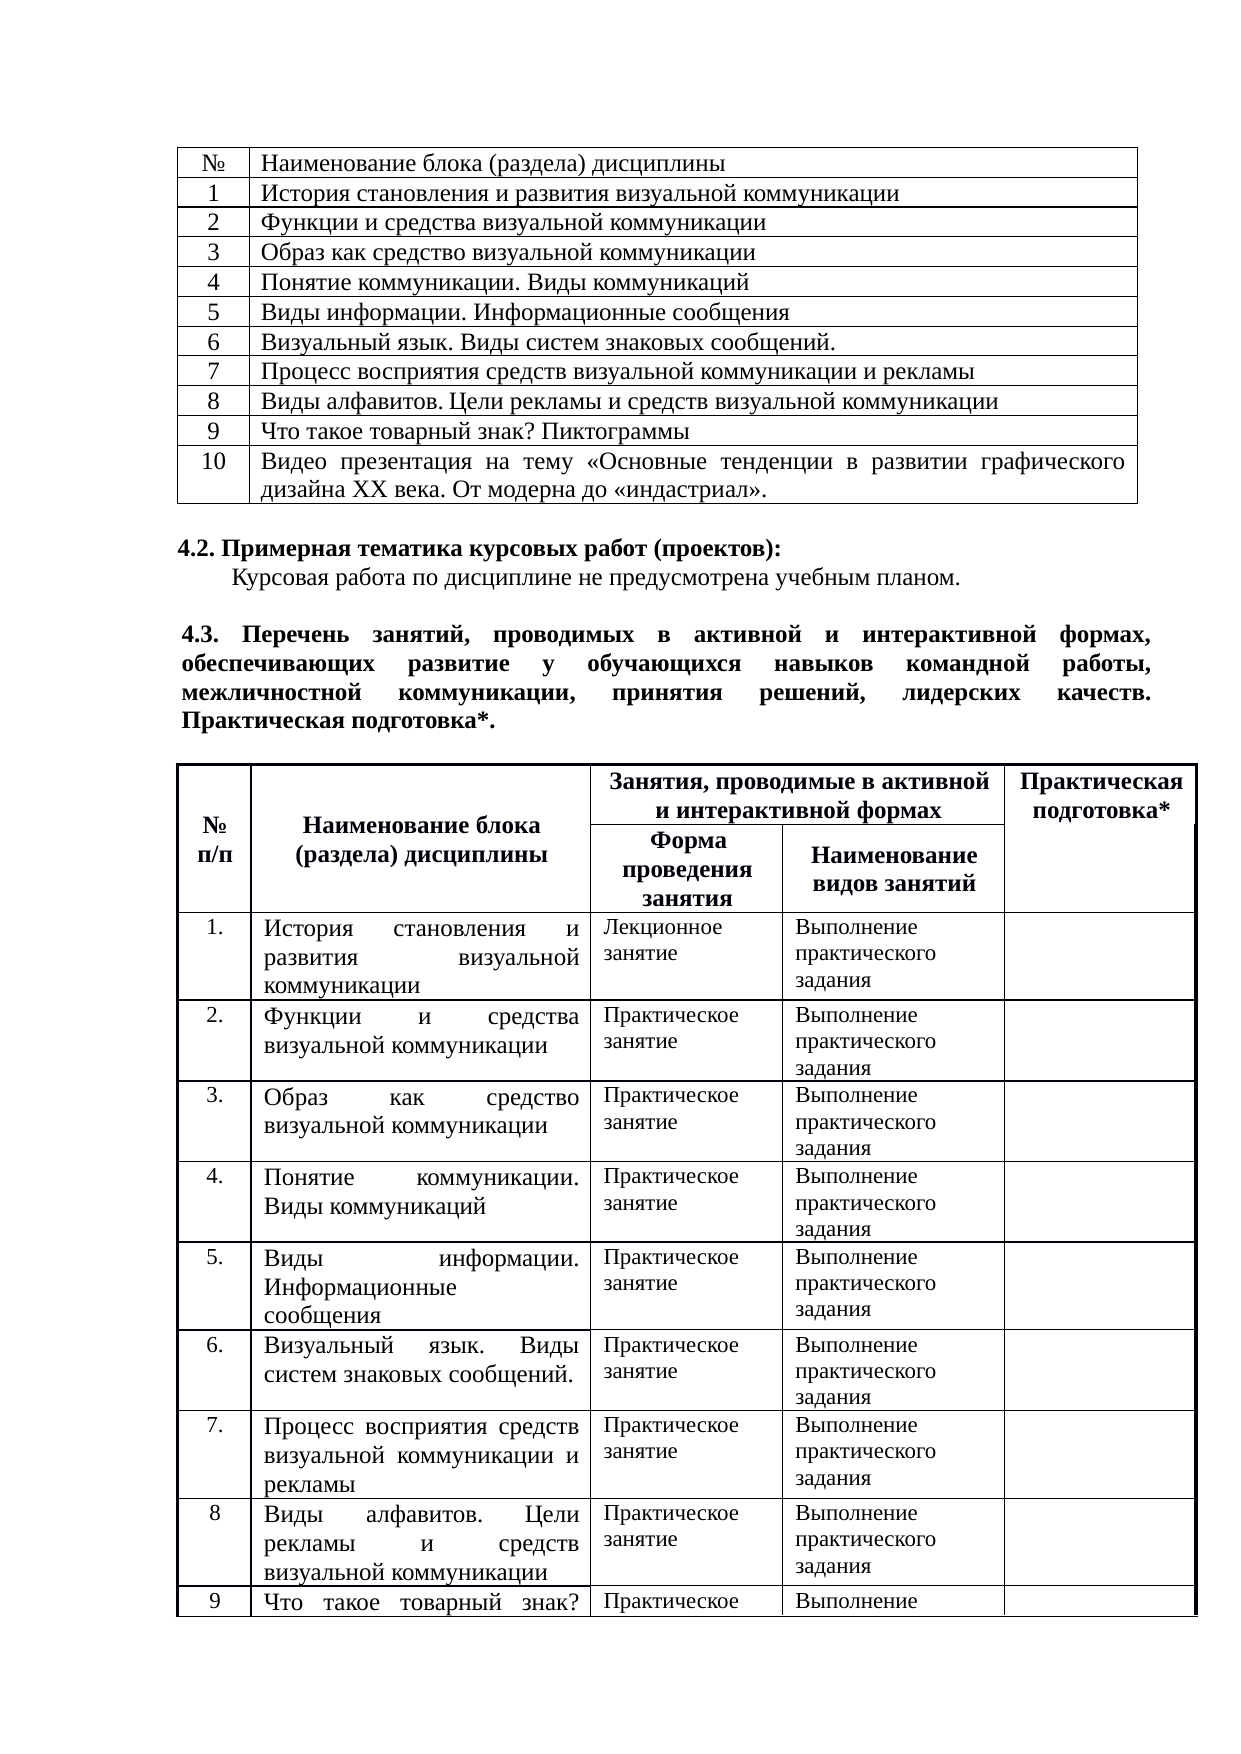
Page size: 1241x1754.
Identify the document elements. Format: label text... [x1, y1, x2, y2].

table_cell [1005, 1243, 1194, 1329]
table_header № п/п [179, 766, 250, 912]
table_cell [1005, 1411, 1194, 1497]
table_cell Практическое занятие [591, 1499, 782, 1585]
table_header Практическая подготовка* [1005, 766, 1195, 824]
table_cell Выполнение практического задания [783, 1499, 1004, 1585]
table_cell Образ как средство визуальной коммуникации [250, 237, 1137, 266]
table_cell Виды информации. Информационные сообщения [250, 297, 1137, 326]
table_cell Понятие коммуникации. Виды коммуникаций [250, 267, 1137, 296]
table_cell История становления и развития визуальной коммуникации [252, 913, 590, 999]
table_cell История становления и развития визуальной коммуникации [250, 178, 1137, 206]
text 4.3. Перечень занятий, проводимых в активной и интерактивной формах, обеспечивающих развитие у обучающихся навыков командной работы, межличностной коммуникации, принятия решений, лидерских качеств. Практическая подготовка*. [181, 619, 1152, 734]
table_cell 7 [178, 356, 249, 385]
table_cell Виды информации. Информационные сообщения [252, 1243, 590, 1329]
table_cell Видео презентация на тему «Основные тенденции в развитии графического дизайна ХХ века. От модерна до «индастриал». [250, 446, 1137, 503]
table_cell 8 [178, 386, 249, 415]
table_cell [252, 1587, 590, 1616]
table_cell Практическое занятие [591, 1330, 782, 1410]
table_cell Практическое занятие [591, 1162, 782, 1241]
table_cell Выполнение практического задания [783, 1411, 1004, 1497]
table_cell Выполнение практического задания [783, 1001, 1004, 1080]
table_cell 9 [178, 416, 249, 445]
table_cell 6. [179, 1331, 250, 1410]
table_cell 2 [178, 208, 249, 236]
table_cell Выполнение практического задания [783, 1243, 1004, 1329]
table_cell Практическое занятие [591, 1411, 782, 1497]
table_cell 1. [179, 913, 250, 999]
table_cell 8 [179, 1499, 250, 1585]
table_cell Выполнение практического задания [783, 1162, 1004, 1241]
table_cell Виды алфавитов. Цели рекламы и средств визуальной коммуникации [252, 1499, 590, 1585]
table_cell 5 [178, 297, 249, 326]
table_cell 3. [179, 1082, 250, 1161]
table_cell [1005, 1162, 1194, 1241]
table_cell [1005, 913, 1194, 999]
table_cell Практическое занятие [591, 1001, 782, 1080]
table_cell Визуальный язык. Виды систем знаковых сообщений. [252, 1331, 590, 1410]
table_cell Виды алфавитов. Цели рекламы и средств визуальной коммуникации [250, 386, 1137, 415]
table_cell 3 [178, 237, 249, 266]
text Курсовая работа по дисциплине не предусмотрена учебным планом. [181, 562, 1152, 591]
table_cell [1005, 1330, 1194, 1410]
table_cell 1 [178, 178, 249, 206]
table_cell Практическое занятие [591, 1243, 782, 1329]
table_cell 10 [178, 446, 249, 503]
table_cell 4. [179, 1162, 250, 1241]
table_cell Выполнение практического задания [783, 1330, 1004, 1410]
text 4.2. Примерная тематика курсовых работ (проектов): [177, 533, 1152, 562]
table_cell Функции и средства визуальной коммуникации [250, 208, 1137, 236]
table_cell Выполнение практического задания [783, 913, 1004, 999]
table_cell 4 [178, 267, 249, 296]
table_cell Процесс восприятия средств визуальной коммуникации и рекламы [250, 356, 1137, 385]
table_cell Функции и средства визуальной коммуникации [252, 1001, 590, 1080]
table_cell Понятие коммуникации. Виды коммуникаций [252, 1162, 590, 1241]
table_cell [1004, 1586, 1196, 1616]
table_cell Форма проведения занятия [591, 825, 782, 912]
table_header Наименование блока (раздела) дисциплины [250, 148, 1137, 177]
table_header Наименование блока (раздела) дисциплины [252, 766, 590, 912]
table_cell 2. [179, 1001, 250, 1080]
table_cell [783, 1586, 1004, 1616]
table_cell [1005, 824, 1194, 912]
table_cell 5. [179, 1243, 250, 1329]
table_cell [1005, 1082, 1194, 1161]
table_cell [1005, 1001, 1194, 1080]
table_cell Наименование видов занятий [783, 825, 1004, 912]
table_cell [591, 1586, 782, 1616]
table_cell 9 [179, 1587, 250, 1616]
table_cell Процесс восприятия средств визуальной коммуникации и рекламы [252, 1411, 590, 1497]
table_cell Образ как средство визуальной коммуникации [252, 1082, 590, 1161]
table_cell Визуальный язык. Виды систем знаковых сообщений. [250, 327, 1137, 355]
table_cell 7. [179, 1411, 250, 1497]
table_cell Выполнение практического задания [783, 1082, 1004, 1161]
table_header № [178, 148, 249, 177]
table_cell [1005, 1499, 1194, 1585]
table_cell Лекционное занятие [591, 913, 782, 999]
table_cell Практическое занятие [591, 1082, 782, 1161]
table_cell Что такое товарный знак? Пиктограммы [250, 416, 1137, 445]
table_header Занятия, проводимые в активной и интерактивной формах [591, 766, 1004, 824]
table_cell 6 [178, 327, 249, 355]
